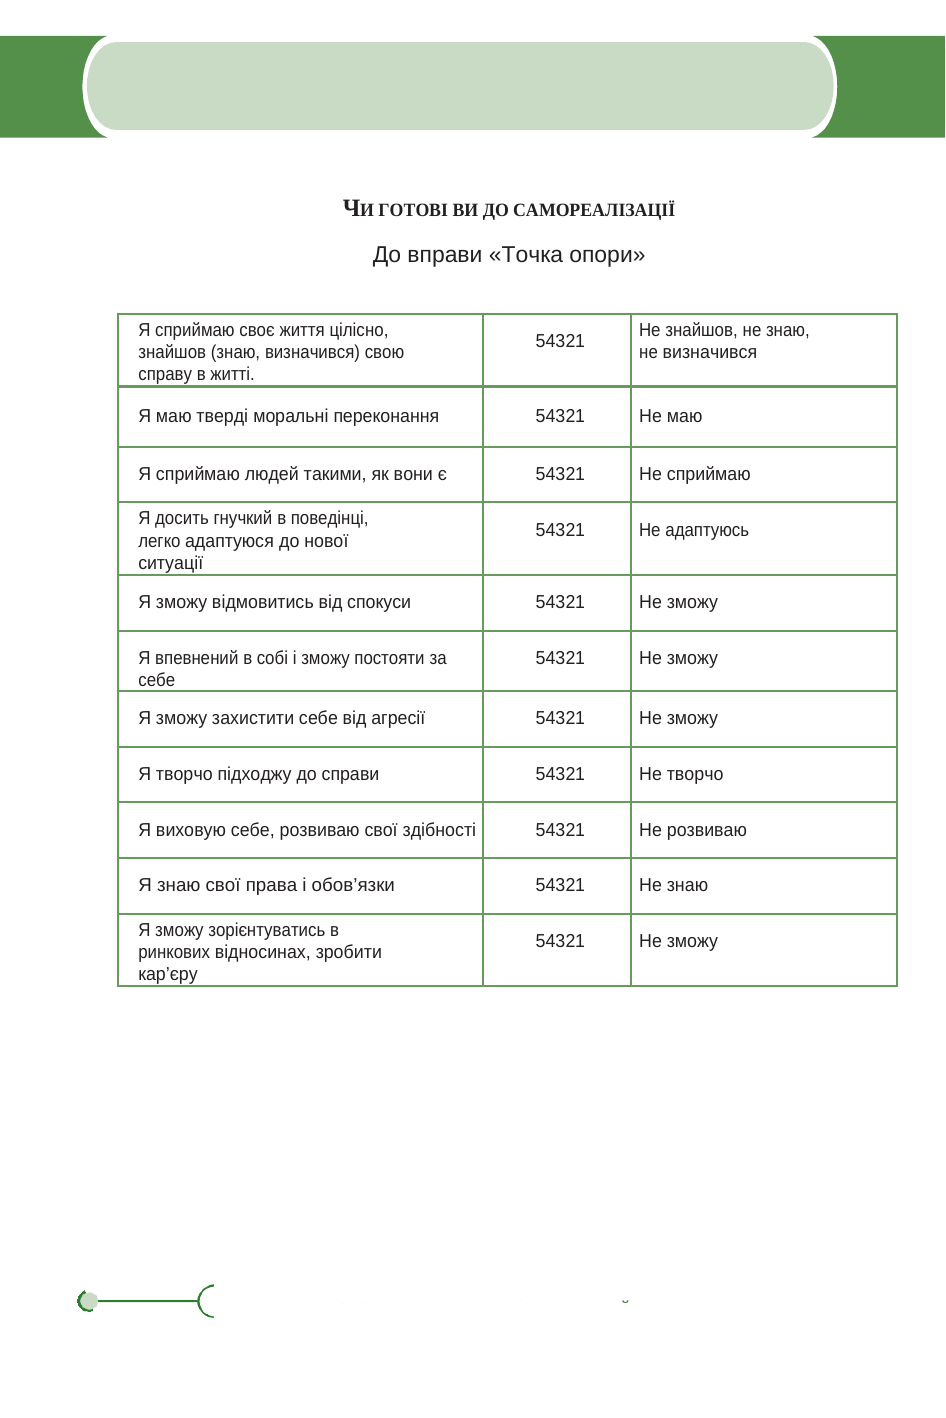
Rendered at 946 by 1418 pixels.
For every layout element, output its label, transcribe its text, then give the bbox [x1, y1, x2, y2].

table_cell Не зможу [632, 632, 896, 690]
table_cell 54321 [484, 448, 630, 501]
table_cell Не сприймаю [632, 448, 896, 501]
table_header Я сприймаю своє життя цілісно, знайшов (знаю, визначився) свою справу в житті. [119, 315, 482, 385]
table_cell Я знаю свої права і обов’язки [119, 859, 482, 912]
table_cell Не зможу [632, 576, 896, 629]
table_cell 54321 [484, 632, 630, 690]
table_cell 54321 [484, 803, 630, 857]
table_cell 54321 [484, 692, 630, 746]
table_cell Я зможу зорієнтуватись в ринкових відносинах, зробити кар’єру [119, 915, 482, 985]
table_cell Я сприймаю людей такими, як вони є [119, 448, 482, 501]
table_cell Я виховую себе, розвиваю свої здібності [119, 803, 482, 857]
table_cell Я маю тверді моральні переконання [119, 388, 482, 446]
table_cell Я творчо підходжу до справи [119, 748, 482, 801]
table_header 54321 [484, 315, 630, 385]
table_cell 54321 [484, 576, 630, 629]
table_cell Я зможу захистити себе від агресії [119, 692, 482, 746]
table_header Не знайшов, не знаю, не визначився [632, 315, 896, 385]
picture [77, 1290, 98, 1312]
table_cell Не маю [632, 388, 896, 446]
table_cell Я впевнений в собі і зможу постояти за себе [119, 632, 482, 690]
table_cell 54321 [484, 859, 630, 912]
table_cell 54321 [484, 503, 630, 574]
table_cell Я зможу відмовитись від спокуси [119, 576, 482, 629]
text ЧИ ГОТОВІ ВИ ДО САМОРЕАЛІЗАЦІЇ [211, 193, 807, 222]
table_cell Не знаю [632, 859, 896, 912]
table_cell Не розвиваю [632, 803, 896, 857]
picture [197, 1284, 214, 1318]
table_cell 54321 [484, 748, 630, 801]
table_cell 54321 [484, 388, 630, 446]
table_cell Не зможу [632, 915, 896, 985]
table_cell Не адаптуюсь [632, 503, 896, 574]
text До вправи «Точка опори» [211, 241, 807, 267]
table_cell Не зможу [632, 692, 896, 746]
table_cell Не творчо [632, 748, 896, 801]
table_cell Я досить гнучкий в поведінці, легко адаптуюся до нової ситуації [119, 503, 482, 574]
table_cell 54321 [484, 915, 630, 985]
